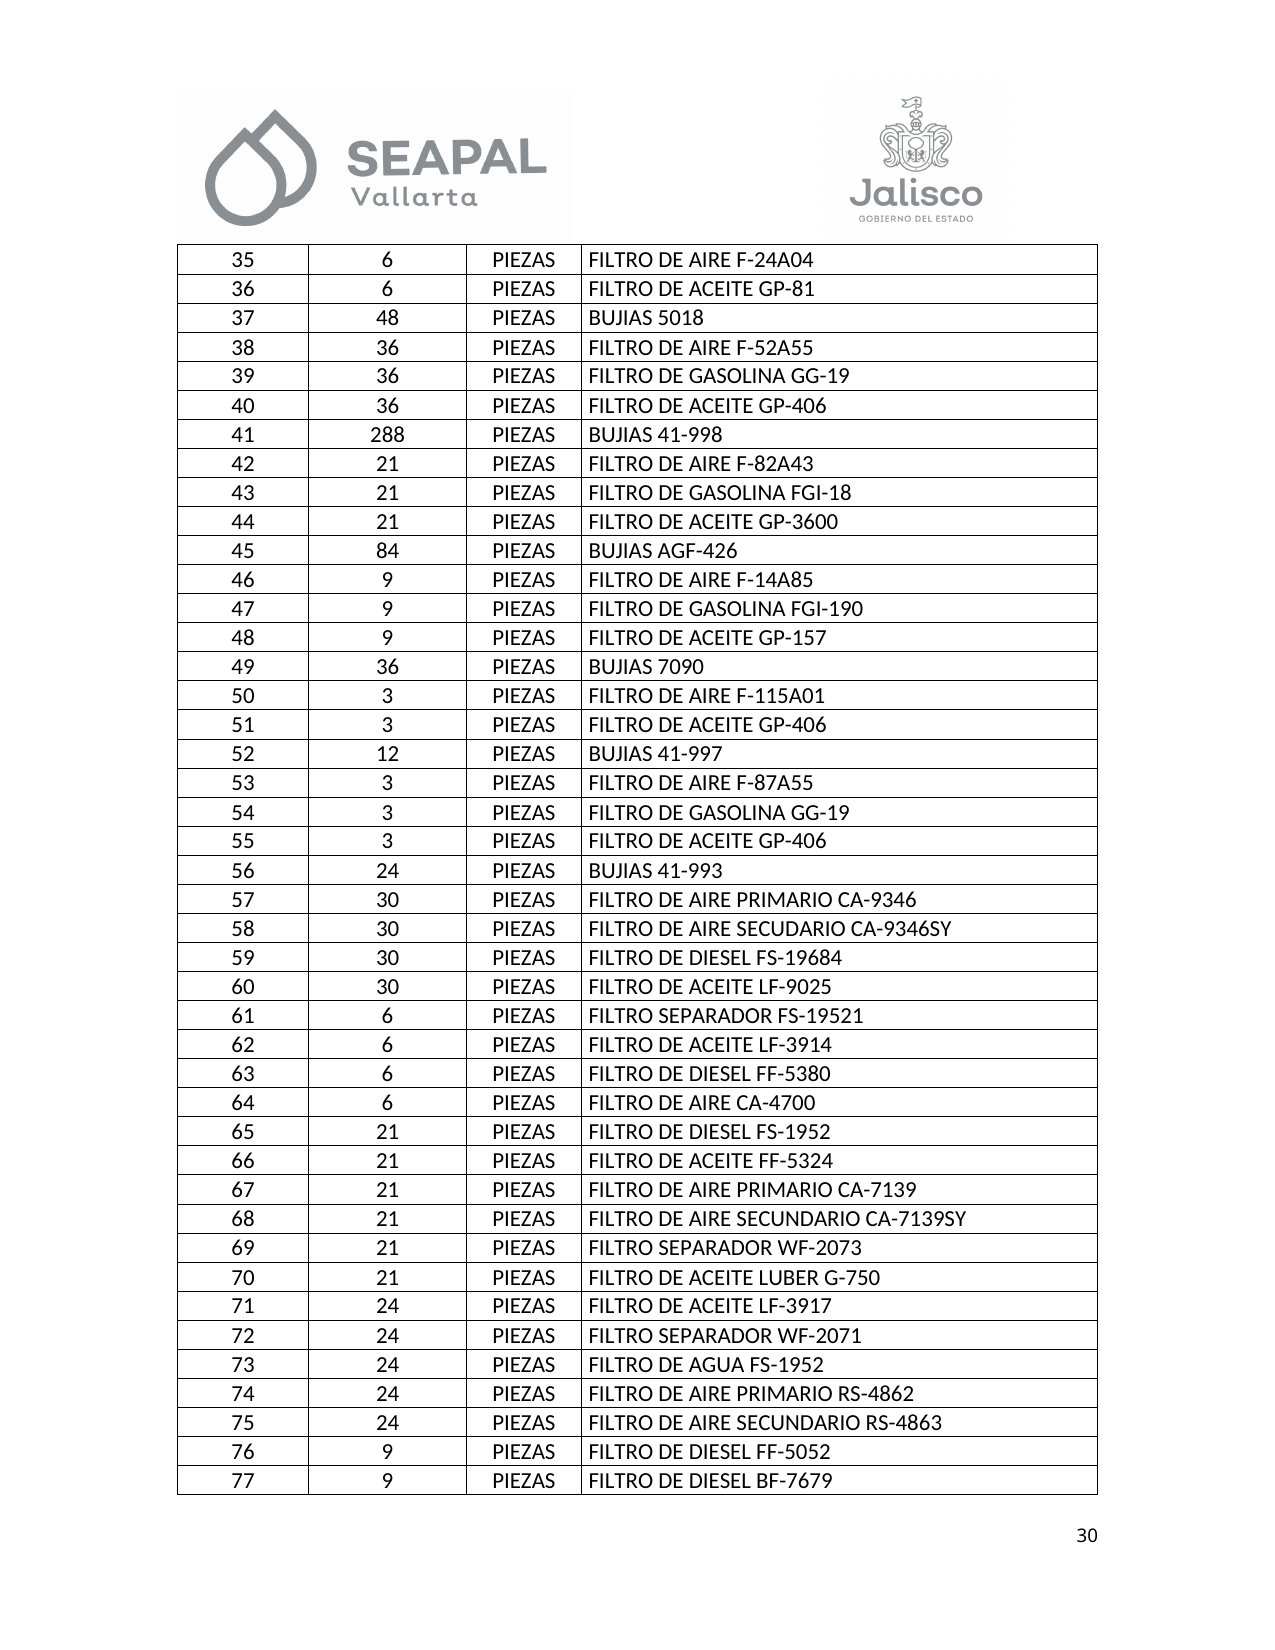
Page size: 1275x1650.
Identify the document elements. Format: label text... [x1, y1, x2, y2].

table_cell 52 [178, 740, 308, 767]
table_cell 36 [309, 362, 466, 390]
table_cell 70 [178, 1263, 308, 1291]
table_cell PIEZAS [467, 1292, 581, 1320]
table_cell 9 [309, 1466, 466, 1494]
table_cell 30 [309, 943, 466, 971]
table_cell PIEZAS [467, 710, 581, 738]
table_cell FILTRO DE GASOLINA FGI-18 [582, 478, 1097, 506]
table_cell FILTRO DE ACEITE FF-5324 [582, 1146, 1097, 1174]
table_cell 36 [309, 333, 466, 361]
table_cell 58 [178, 914, 308, 942]
table_cell 49 [178, 652, 308, 680]
table_cell PIEZAS [467, 304, 581, 332]
table_cell FILTRO DE ACEITE GP-81 [582, 275, 1097, 302]
table_cell 30 [309, 972, 466, 1000]
table_cell FILTRO DE ACEITE LF-3914 [582, 1030, 1097, 1058]
table_cell 3 [309, 710, 466, 738]
table_cell 45 [178, 536, 308, 564]
table_cell 43 [178, 478, 308, 506]
table_cell PIEZAS [467, 565, 581, 593]
table_cell 36 [309, 652, 466, 680]
table_cell FILTRO DE AIRE F-52A55 [582, 333, 1097, 361]
table_cell 84 [309, 536, 466, 564]
table_cell 3 [309, 827, 466, 855]
table_cell FILTRO DE AIRE CA-4700 [582, 1088, 1097, 1116]
table_cell FILTRO DE AIRE F-82A43 [582, 449, 1097, 477]
table_cell 68 [178, 1205, 308, 1232]
table_cell PIEZAS [467, 914, 581, 942]
table_cell 37 [178, 304, 308, 332]
table_cell PIEZAS [467, 856, 581, 884]
table_cell 62 [178, 1030, 308, 1058]
table_cell PIEZAS [467, 362, 581, 390]
table_cell FILTRO DE DIESEL FS-19684 [582, 943, 1097, 971]
table_cell PIEZAS [467, 1321, 581, 1349]
table_cell 55 [178, 827, 308, 855]
table_cell PIEZAS [467, 1408, 581, 1436]
table_cell 24 [309, 1379, 466, 1407]
table_cell 41 [178, 420, 308, 448]
table_cell PIEZAS [467, 1263, 581, 1291]
table_cell FILTRO DE DIESEL FF-5052 [582, 1437, 1097, 1465]
table_cell PIEZAS [467, 623, 581, 651]
table_cell 6 [309, 245, 466, 273]
table_cell PIEZAS [467, 681, 581, 709]
table_cell PIEZAS [467, 1175, 581, 1203]
table_cell FILTRO DE ACEITE GP-157 [582, 623, 1097, 651]
table_cell FILTRO DE ACEITE LF-9025 [582, 972, 1097, 1000]
table_cell FILTRO DE AIRE SECUNDARIO RS-4863 [582, 1408, 1097, 1436]
table_cell PIEZAS [467, 275, 581, 302]
table_cell 74 [178, 1379, 308, 1407]
table_cell BUJIAS 5018 [582, 304, 1097, 332]
table_cell PIEZAS [467, 740, 581, 767]
table_cell FILTRO DE AIRE F-87A55 [582, 769, 1097, 797]
table_cell 6 [309, 275, 466, 302]
table_cell 12 [309, 740, 466, 767]
table_cell 53 [178, 769, 308, 797]
table_cell FILTRO DE DIESEL FS-1952 [582, 1117, 1097, 1145]
table_cell 50 [178, 681, 308, 709]
table_cell PIEZAS [467, 1205, 581, 1232]
table_cell PIEZAS [467, 391, 581, 419]
table_cell PIEZAS [467, 420, 581, 448]
table_cell 288 [309, 420, 466, 448]
table_cell PIEZAS [467, 972, 581, 1000]
picture [817, 73, 1015, 244]
table_cell 75 [178, 1408, 308, 1436]
table_cell PIEZAS [467, 769, 581, 797]
table_cell PIEZAS [467, 1437, 581, 1465]
table_cell PIEZAS [467, 1030, 581, 1058]
table_cell 77 [178, 1466, 308, 1494]
table_cell 66 [178, 1146, 308, 1174]
table_cell FILTRO DE AIRE F-115A01 [582, 681, 1097, 709]
table_cell 21 [309, 1146, 466, 1174]
table_cell FILTRO DE AGUA FS-1952 [582, 1350, 1097, 1378]
table_cell 9 [309, 1437, 466, 1465]
table_cell PIEZAS [467, 798, 581, 826]
table_cell FILTRO DE AIRE PRIMARIO CA-9346 [582, 885, 1097, 913]
table_cell FILTRO DE AIRE PRIMARIO RS-4862 [582, 1379, 1097, 1407]
table_cell FILTRO DE ACEITE GP-406 [582, 391, 1097, 419]
table_cell PIEZAS [467, 449, 581, 477]
table_cell FILTRO DE GASOLINA GG-19 [582, 362, 1097, 390]
table_cell FILTRO SEPARADOR WF-2071 [582, 1321, 1097, 1349]
table_cell 64 [178, 1088, 308, 1116]
table_cell 30 [309, 885, 466, 913]
table_cell FILTRO DE DIESEL BF-7679 [582, 1466, 1097, 1494]
table_cell 24 [309, 856, 466, 884]
table_cell 51 [178, 710, 308, 738]
table_cell 40 [178, 391, 308, 419]
table_cell FILTRO DE GASOLINA GG-19 [582, 798, 1097, 826]
table_cell 47 [178, 594, 308, 622]
table_cell PIEZAS [467, 1059, 581, 1087]
table_cell 21 [309, 449, 466, 477]
table_cell 72 [178, 1321, 308, 1349]
table_cell BUJIAS 41-998 [582, 420, 1097, 448]
table_cell FILTRO DE ACEITE LF-3917 [582, 1292, 1097, 1320]
table_cell FILTRO DE AIRE SECUDARIO CA-9346SY [582, 914, 1097, 942]
table_cell 30 [309, 914, 466, 942]
table_cell FILTRO DE AIRE F-24A04 [582, 245, 1097, 273]
picture [177, 91, 574, 244]
table_cell 76 [178, 1437, 308, 1465]
table_cell 21 [309, 478, 466, 506]
table_cell FILTRO SEPARADOR WF-2073 [582, 1234, 1097, 1262]
table_cell PIEZAS [467, 536, 581, 564]
table_cell PIEZAS [467, 594, 581, 622]
table_cell 44 [178, 507, 308, 535]
table_cell 21 [309, 1117, 466, 1145]
table_cell PIEZAS [467, 1001, 581, 1029]
table_cell 46 [178, 565, 308, 593]
table_cell PIEZAS [467, 1117, 581, 1145]
table_cell FILTRO SEPARADOR FS-19521 [582, 1001, 1097, 1029]
table_cell 24 [309, 1350, 466, 1378]
table_cell PIEZAS [467, 1146, 581, 1174]
table_cell PIEZAS [467, 1350, 581, 1378]
table_cell 36 [178, 275, 308, 302]
table_cell PIEZAS [467, 245, 581, 273]
table_cell 35 [178, 245, 308, 273]
table_cell FILTRO DE ACEITE GP-406 [582, 710, 1097, 738]
table_cell BUJIAS 41-993 [582, 856, 1097, 884]
table_cell PIEZAS [467, 652, 581, 680]
table_cell FILTRO DE AIRE PRIMARIO CA-7139 [582, 1175, 1097, 1203]
table_cell PIEZAS [467, 1234, 581, 1262]
table_cell PIEZAS [467, 827, 581, 855]
table_cell PIEZAS [467, 1466, 581, 1494]
table_cell PIEZAS [467, 333, 581, 361]
table_cell FILTRO DE ACEITE GP-3600 [582, 507, 1097, 535]
table_cell 6 [309, 1059, 466, 1087]
table_cell BUJIAS 41-997 [582, 740, 1097, 767]
table_cell PIEZAS [467, 1088, 581, 1116]
table_cell 3 [309, 681, 466, 709]
table_cell FILTRO DE GASOLINA FGI-190 [582, 594, 1097, 622]
table_cell 67 [178, 1175, 308, 1203]
table_cell 21 [309, 507, 466, 535]
table_cell 61 [178, 1001, 308, 1029]
table_cell PIEZAS [467, 943, 581, 971]
table_cell 48 [178, 623, 308, 651]
table_cell 36 [309, 391, 466, 419]
table_cell BUJIAS 7090 [582, 652, 1097, 680]
table_cell 6 [309, 1030, 466, 1058]
table_cell 38 [178, 333, 308, 361]
table_cell 24 [309, 1408, 466, 1436]
table_cell 9 [309, 594, 466, 622]
table_cell BUJIAS AGF-426 [582, 536, 1097, 564]
table_cell 9 [309, 623, 466, 651]
table_cell 39 [178, 362, 308, 390]
table_cell PIEZAS [467, 885, 581, 913]
table_cell 42 [178, 449, 308, 477]
table_cell 21 [309, 1175, 466, 1203]
table_cell FILTRO DE AIRE SECUNDARIO CA-7139SY [582, 1205, 1097, 1232]
table_cell 59 [178, 943, 308, 971]
table_cell PIEZAS [467, 1379, 581, 1407]
table_cell 56 [178, 856, 308, 884]
table_cell 21 [309, 1234, 466, 1262]
table_cell PIEZAS [467, 478, 581, 506]
table_cell 9 [309, 565, 466, 593]
table_cell FILTRO DE AIRE F-14A85 [582, 565, 1097, 593]
table_cell 48 [309, 304, 466, 332]
table_cell FILTRO DE ACEITE GP-406 [582, 827, 1097, 855]
table_cell 65 [178, 1117, 308, 1145]
table_cell 69 [178, 1234, 308, 1262]
table_cell 54 [178, 798, 308, 826]
table_cell 3 [309, 769, 466, 797]
table_cell 71 [178, 1292, 308, 1320]
table_cell FILTRO DE DIESEL FF-5380 [582, 1059, 1097, 1087]
table_cell 6 [309, 1088, 466, 1116]
table_cell 60 [178, 972, 308, 1000]
table_cell 63 [178, 1059, 308, 1087]
table_cell 3 [309, 798, 466, 826]
table_cell FILTRO DE ACEITE LUBER G-750 [582, 1263, 1097, 1291]
table_cell PIEZAS [467, 507, 581, 535]
table_cell 24 [309, 1321, 466, 1349]
table_cell 24 [309, 1292, 466, 1320]
table_cell 57 [178, 885, 308, 913]
table_cell 73 [178, 1350, 308, 1378]
table_cell 21 [309, 1205, 466, 1232]
table_cell 6 [309, 1001, 466, 1029]
table_cell 21 [309, 1263, 466, 1291]
